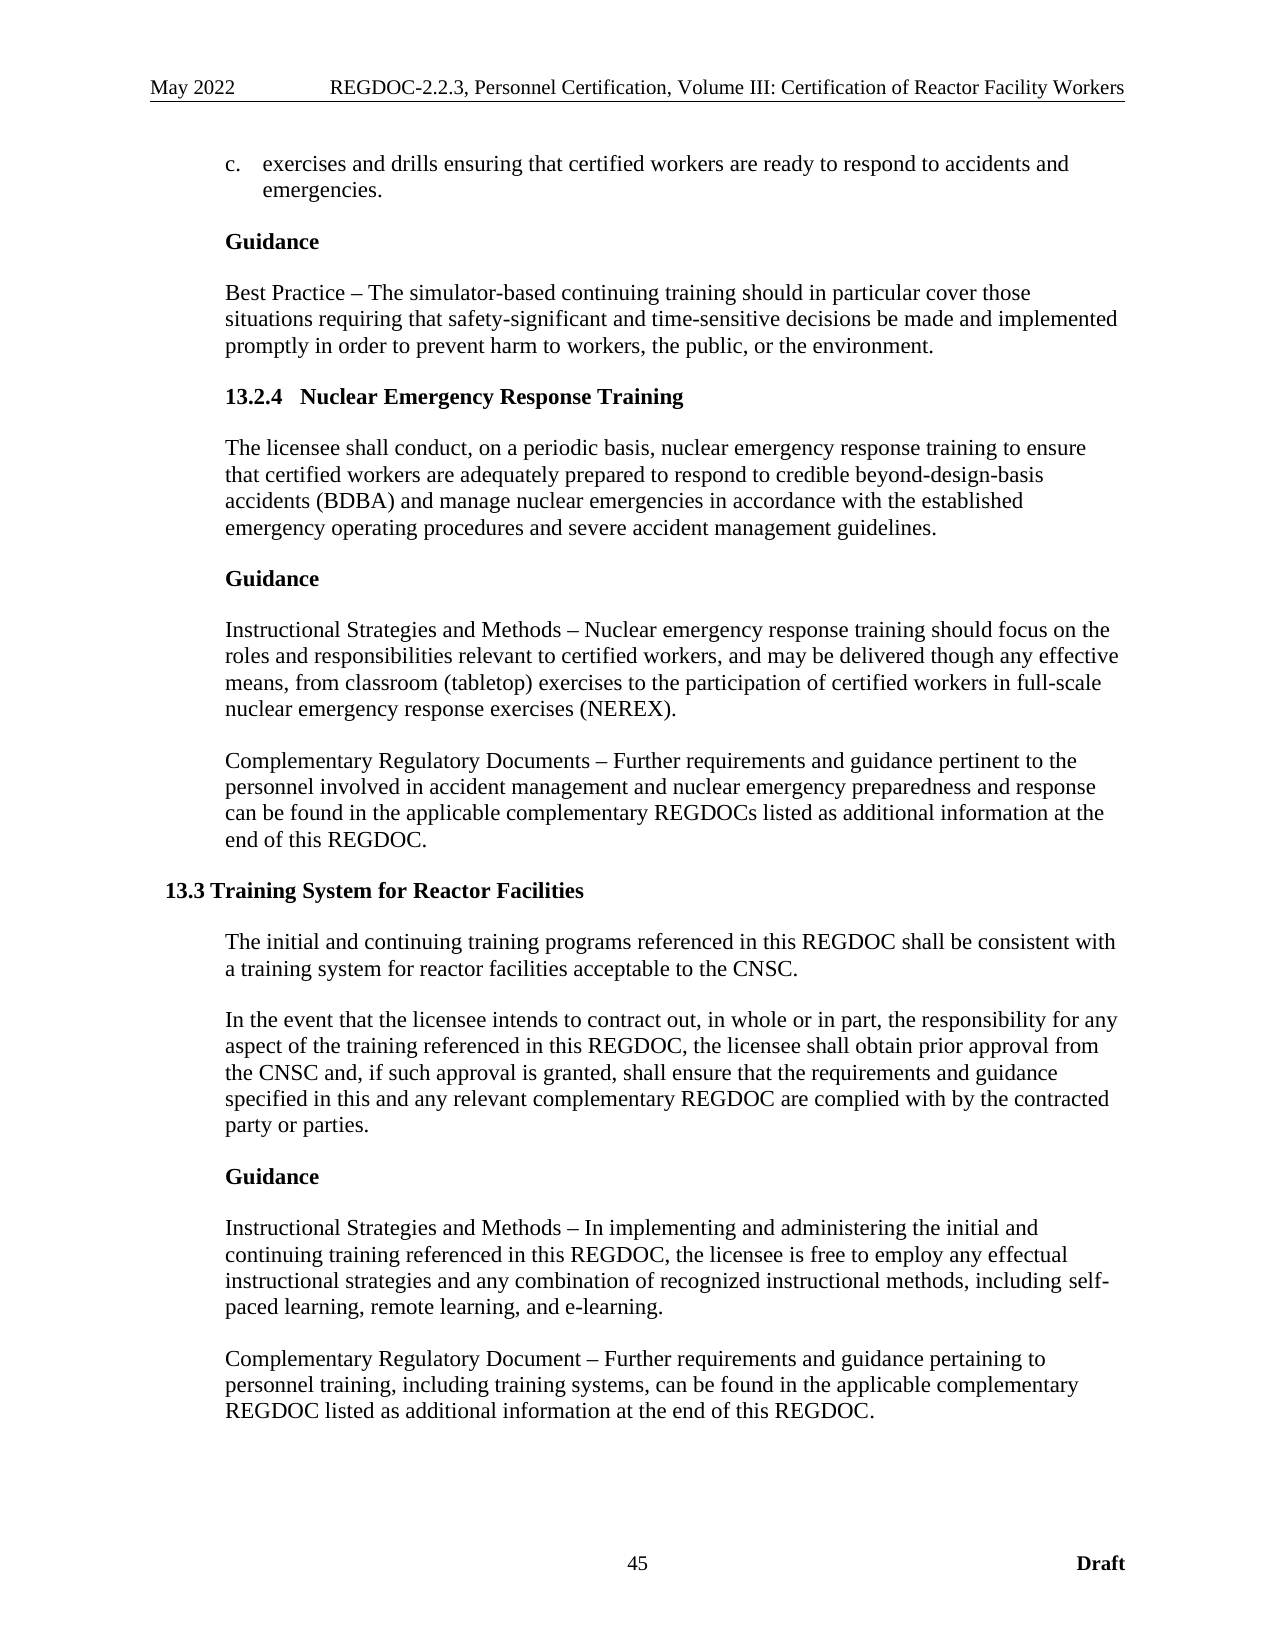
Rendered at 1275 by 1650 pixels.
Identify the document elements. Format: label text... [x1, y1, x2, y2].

text Best Practice – The simulator-based continuing training should in particular cover those situations requiring that safety-significant and time-sensitive decisions be made and implemented promptly in order to prevent harm to workers, the public, or the environment. [225, 279, 1125, 358]
text In the event that the licensee intends to contract out, in whole or in part, the responsibility for any aspect of the training referenced in this REGDOC, the licensee shall obtain prior approval from the CNSC and, if such approval is granted, shall ensure that the requirements and guidance specified in this and any relevant complementary REGDOC are complied with by the contracted party or parties. [225, 1006, 1125, 1138]
subtitle 13.2.4 Nuclear Emergency Response Training [225, 383, 1125, 409]
text Instructional Strategies and Methods – Nuclear emergency response training should focus on the roles and responsibilities relevant to certified workers, and may be delivered though any effective means, from classroom (tabletop) exercises to the participation of certified workers in full-scale nuclear emergency response exercises (NEREX). [225, 616, 1125, 722]
text The licensee shall conduct, on a periodic basis, nuclear emergency response training to ensure that certified workers are adequately prepared to respond to credible beyond-design-basis accidents (BDBA) and manage nuclear emergencies in accordance with the established emergency operating procedures and severe accident management guidelines. [225, 434, 1125, 540]
text Guidance [225, 1163, 1125, 1189]
text Complementary Regulatory Documents – Further requirements and guidance pertinent to the personnel involved in accident management and nuclear emergency preparedness and response can be found in the applicable complementary REGDOCs listed as additional information at the end of this REGDOC. [225, 747, 1125, 852]
text Instructional Strategies and Methods – In implementing and administering the initial and continuing training referenced in this REGDOC, the licensee is free to employ any effectual instructional strategies and any combination of recognized instructional methods, including self-paced learning, remote learning, and e-learning. [225, 1214, 1125, 1320]
text Guidance [225, 228, 1125, 254]
text Complementary Regulatory Document – Further requirements and guidance pertaining to personnel training, including training systems, can be found in the applicable complementary REGDOC listed as additional information at the end of this REGDOC. [225, 1345, 1125, 1424]
subtitle 13.3 Training System for Reactor Facilities [165, 877, 1125, 903]
text c. exercises and drills ensuring that certified workers are ready to respond to accidents and emergencies. [225, 150, 1125, 203]
text Guidance [225, 565, 1125, 591]
text The initial and continuing training programs referenced in this REGDOC shall be consistent with a training system for reactor facilities acceptable to the CNSC. [225, 928, 1125, 981]
